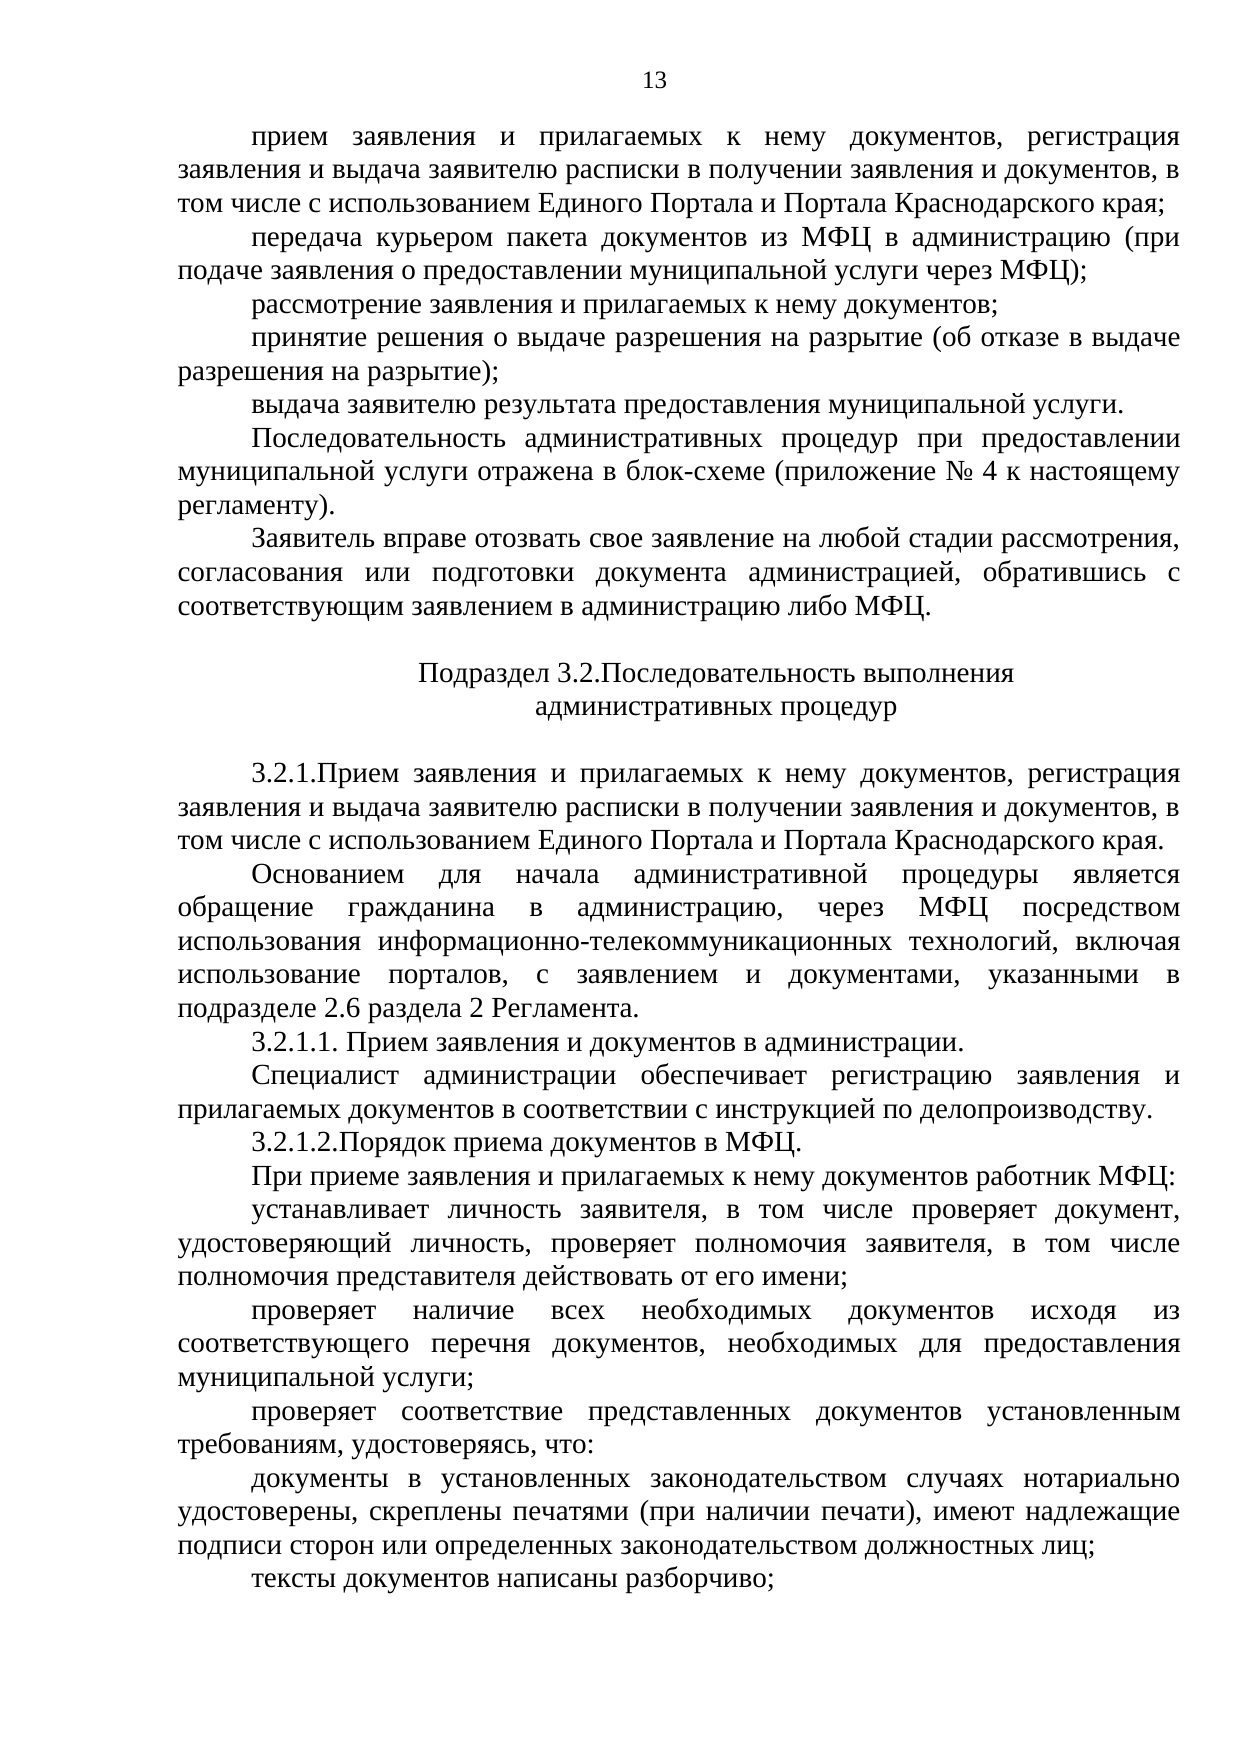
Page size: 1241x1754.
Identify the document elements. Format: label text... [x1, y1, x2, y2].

text устанавливает личность заявителя, в том числе проверяет документ, удостоверяющий личность, проверяет полномочия заявителя, в том числе полномочия представителя действовать от его имени; [177, 1191, 1181, 1292]
text проверяет наличие всех необходимых документов исходя из соответствующего перечня документов, необходимых для предоставления муниципальной услуги; [177, 1292, 1181, 1393]
text Заявитель вправе отозвать свое заявление на любой стадии рассмотрения, согласования или подготовки документа администрацией, обратившись с соответствующим заявлением в администрацию либо МФЦ. [177, 521, 1181, 621]
text административных процедур [177, 688, 1181, 722]
text 3.2.1.1. Прием заявления и документов в администрации. [177, 1024, 1181, 1057]
text Основанием для начала административной процедуры является обращение гражданина в администрацию, через МФЦ посредством использования информационно-телекоммуникационных технологий, включая использование порталов, с заявлением и документами, указанными в подразделе 2.6 раздела 2 Регламента. [177, 856, 1181, 1024]
text 3.2.1.Прием заявления и прилагаемых к нему документов, регистрация заявления и выдача заявителю расписки в получении заявления и документов, в том числе с использованием Единого Портала и Портала Краснодарского края. [177, 755, 1181, 856]
text принятие решения о выдаче разрешения на разрытие (об отказе в выдаче разрешения на разрытие); [177, 319, 1181, 386]
text тексты документов написаны разборчиво; [177, 1560, 1181, 1594]
text При приеме заявления и прилагаемых к нему документов работник МФЦ: [177, 1158, 1181, 1191]
text передача курьером пакета документов из МФЦ в администрацию (при подаче заявления о предоставлении муниципальной услуги через МФЦ); [177, 219, 1181, 286]
text проверяет соответствие представленных документов установленным требованиям, удостоверяясь, что: [177, 1393, 1181, 1460]
text выдача заявителю результата предоставления муниципальной услуги. [177, 386, 1181, 420]
text Подраздел 3.2.Последовательность выполнения [177, 655, 1181, 688]
text прием заявления и прилагаемых к нему документов, регистрация заявления и выдача заявителю расписки в получении заявления и документов, в том числе с использованием Единого Портала и Портала Краснодарского края; [177, 118, 1181, 219]
text документы в установленных законодательством случаях нотариально удостоверены, скреплены печатями (при наличии печати), имеют надлежащие подписи сторон или определенных законодательством должностных лиц; [177, 1460, 1181, 1560]
text рассмотрение заявления и прилагаемых к нему документов; [177, 286, 1181, 319]
text 3.2.1.2.Порядок приема документов в МФЦ. [177, 1124, 1181, 1158]
text Специалист администрации обеспечивает регистрацию заявления и прилагаемых документов в соответствии с инструкцией по делопроизводству. [177, 1057, 1181, 1124]
text Последовательность административных процедур при предоставлении муниципальной услуги отражена в блок-схеме (приложение № 4 к настоящему регламенту). [177, 420, 1181, 521]
